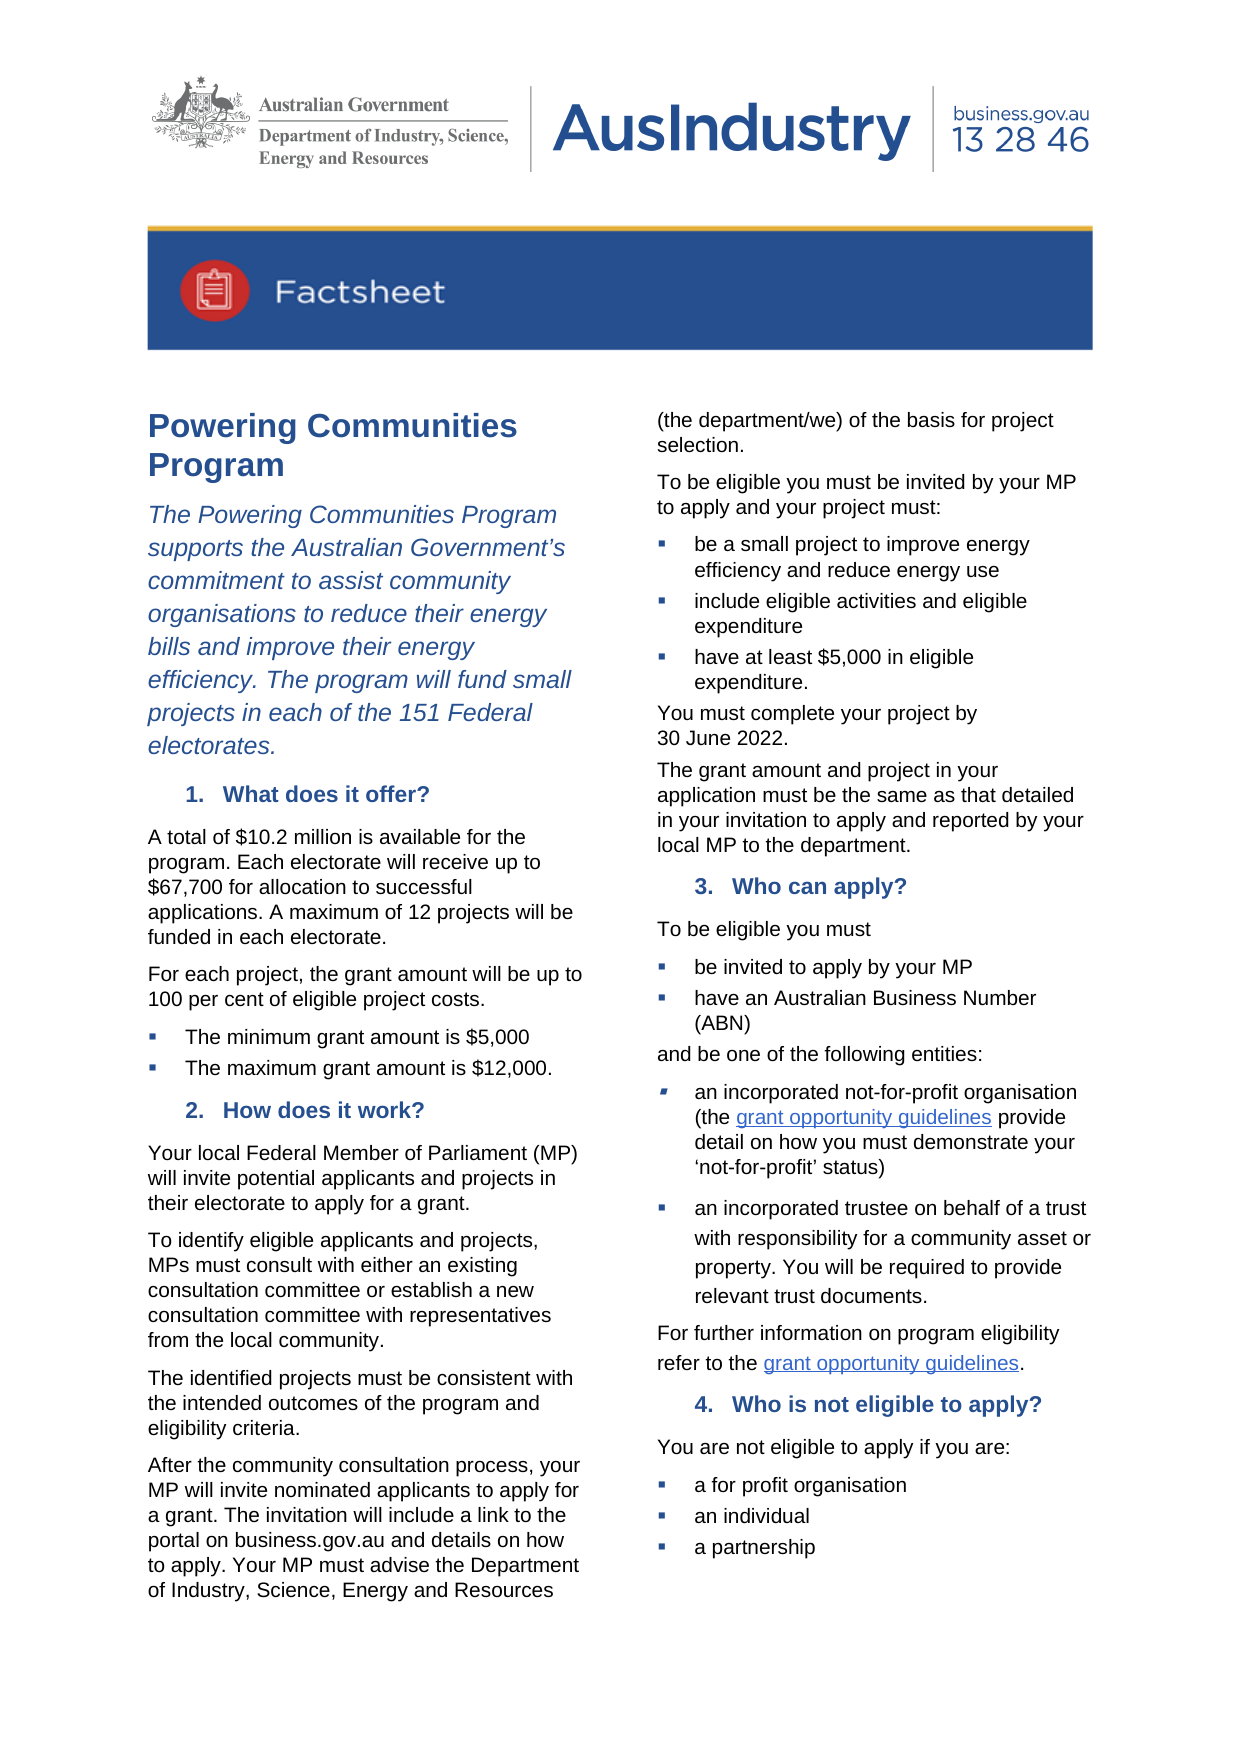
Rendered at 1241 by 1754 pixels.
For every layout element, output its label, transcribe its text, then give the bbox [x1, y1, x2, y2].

list an individual [657, 1503, 1092, 1528]
subtitle Who is not eligible to apply? [694, 1391, 1092, 1417]
list The minimum grant amount is $5,000 [148, 1024, 583, 1049]
list a partnership [657, 1534, 1092, 1559]
picture [147, 73, 1093, 188]
text To be eligible you must be invited by your MP to apply and your project must: [657, 469, 1092, 519]
list a for profit organisation [657, 1472, 1092, 1497]
text The identified projects must be consistent with the intended outcomes of the program and eligibility criteria. [148, 1365, 583, 1440]
subtitle What does it offer? [185, 781, 583, 807]
text To be eligible you must [657, 916, 1092, 941]
text You are not eligible to apply if you are: [657, 1434, 1092, 1459]
list an incorporated not-for-profit organisation (the grant opportunity guidelines provide detail on how you must demonstrate your ‘not-for-profit’ status) [657, 1078, 1092, 1178]
text For each project, the grant amount will be up to 100 per cent of eligible project costs. [148, 961, 583, 1011]
list The maximum grant amount is $12,000. [148, 1055, 583, 1080]
picture [147, 225, 1093, 353]
list The grant amount and project in your application must be the same as that detailed in your invitation to apply and reported by your local MP to the department. [657, 756, 1092, 856]
subtitle How does it work? [185, 1097, 583, 1123]
list You must complete your project by 30 June 2022. [657, 700, 1092, 750]
subtitle Powering Communities Program [148, 406, 583, 483]
text After the community consultation process, your MP will invite nominated applicants to apply for a grant. The invitation will include a link to the portal on business.gov.au and details on how to apply. Your MP must advise the Department of Industry, Science, Energy and Resources (the department/we) of the basis for project selection. [657, 406, 1092, 456]
text After the community consultation process, your MP will invite nominated applicants to apply for a grant. The invitation will include a link to the portal on business.gov.au and details on how to apply. Your MP must advise the Department of Industry, Science, Energy and Resources (the department/we) of the basis for project selection. [148, 1452, 583, 1602]
list an incorporated trustee on behalf of a trust with responsibility for a community asset or property. You will be required to provide relevant trust documents. [657, 1191, 1092, 1308]
text and be one of the following entities: [657, 1041, 1092, 1066]
text Your local Federal Member of Parliament (MP) will invite potential applicants and projects in their electorate to apply for a grant. [148, 1140, 583, 1215]
list For further information on program eligibility refer to the grant opportunity guidelines. [657, 1316, 1092, 1374]
subtitle Who can apply? [694, 873, 1092, 899]
list have at least $5,000 in eligible expenditure. [657, 644, 1092, 694]
text The Powering Communities Program supports the Australian Government’s commitment to assist community organisations to reduce their energy bills and improve their energy efficiency. The program will fund small projects in each of the 151 Federal electorates. [148, 500, 583, 760]
list be invited to apply by your MP [657, 953, 1092, 978]
list be a small project to improve energy efficiency and reduce energy use [657, 531, 1092, 581]
list have an Australian Business Number (ABN) [657, 985, 1092, 1035]
list include eligible activities and eligible expenditure [657, 588, 1092, 638]
text A total of $10.2 million is available for the program. Each electorate will receive up to $67,700 for allocation to successful applications. A maximum of 12 projects will be funded in each electorate. [148, 824, 583, 949]
text To identify eligible applicants and projects, MPs must consult with either an existing consultation committee or establish a new consultation committee with representatives from the local community. [148, 1227, 583, 1352]
